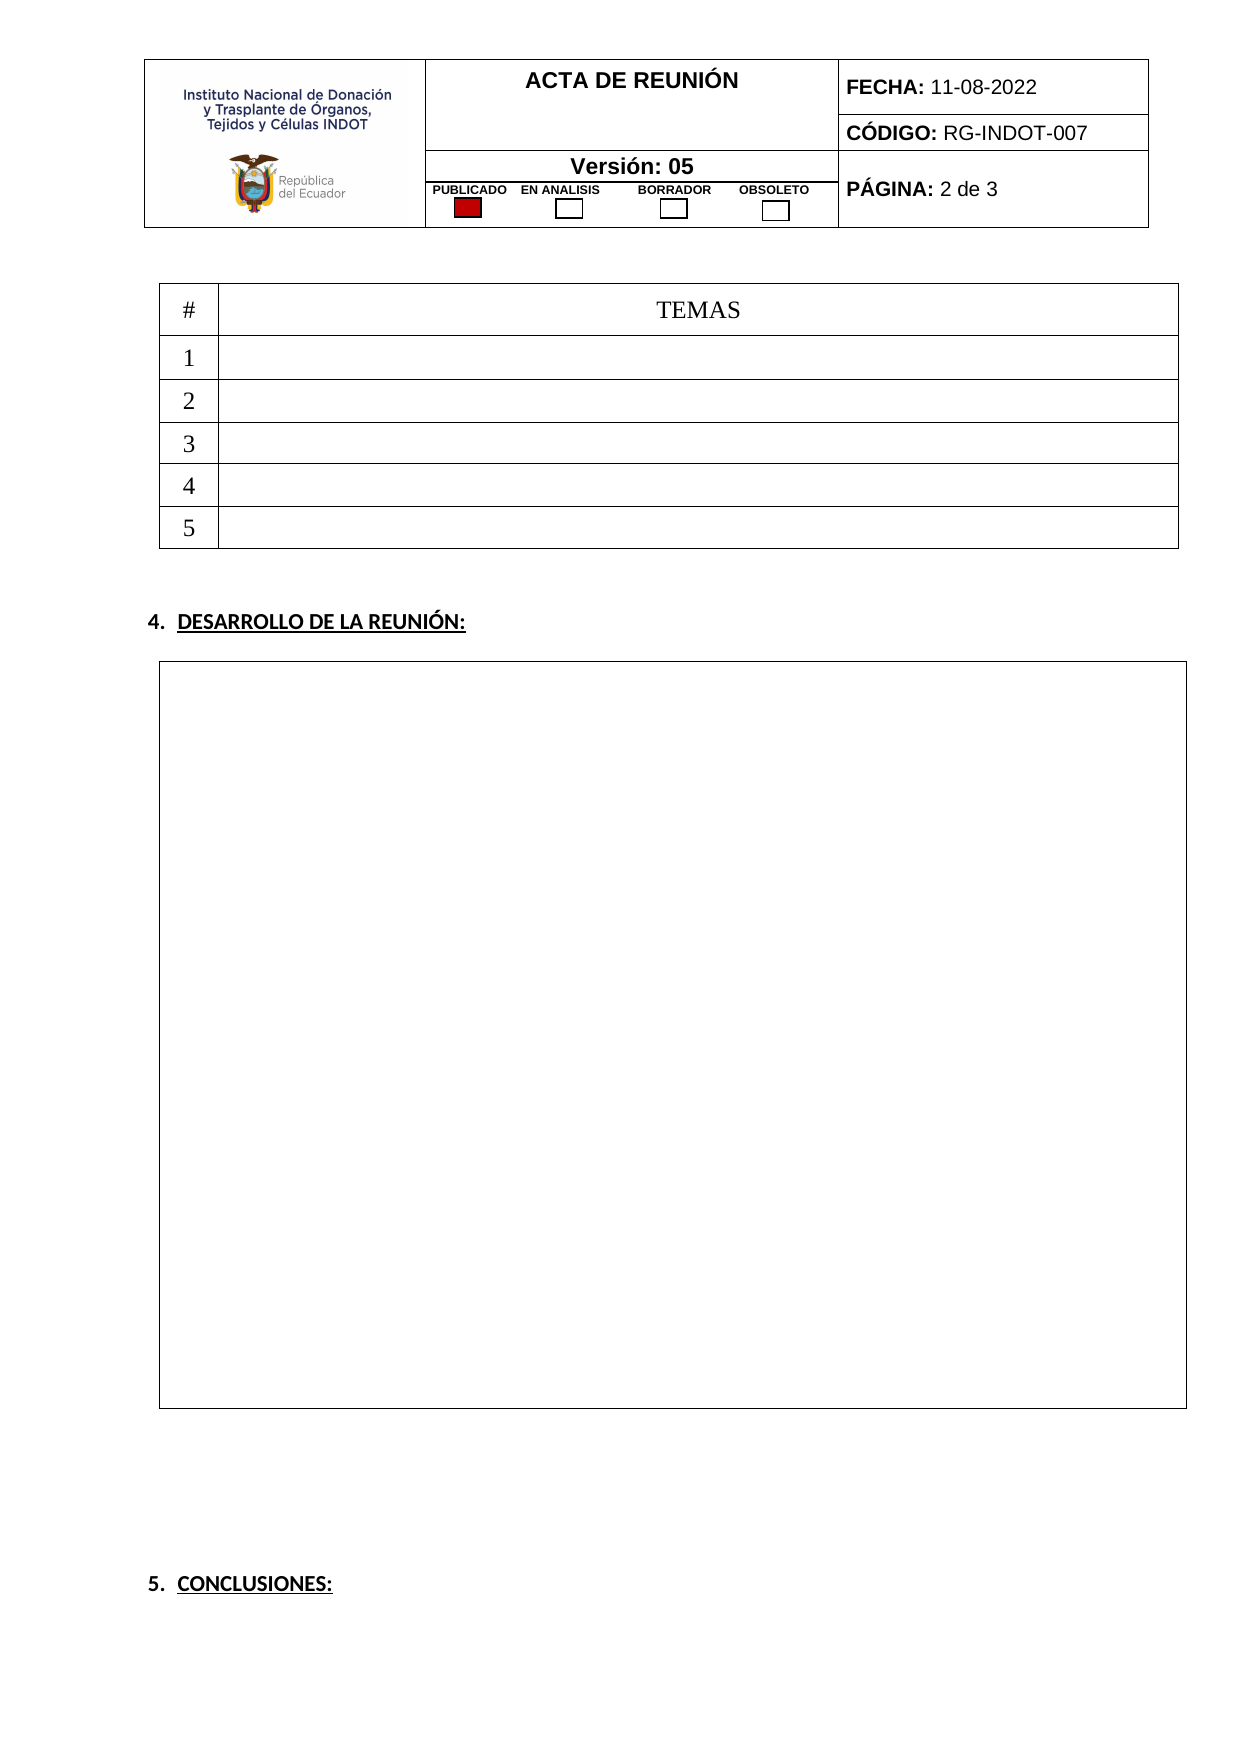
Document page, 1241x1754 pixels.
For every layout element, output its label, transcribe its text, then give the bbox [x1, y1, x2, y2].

table_cell [219, 336, 1178, 378]
table_cell 2 [160, 380, 218, 422]
list DESARROLLO DE LA REUNIÓN: [148, 607, 1122, 635]
table_cell [219, 423, 1178, 463]
table_cell 3 [160, 423, 218, 463]
table_header # [160, 284, 218, 335]
table_header TEMAS [219, 284, 1178, 335]
table_cell [219, 464, 1178, 506]
table_cell 5 [160, 507, 218, 548]
table_cell [219, 380, 1178, 422]
table_cell 4 [160, 464, 218, 506]
table_cell [219, 507, 1178, 548]
table_header [160, 662, 1186, 1408]
list CONCLUSIONES: [148, 1569, 1122, 1597]
table_cell 1 [160, 336, 218, 378]
picture [161, 60, 409, 227]
